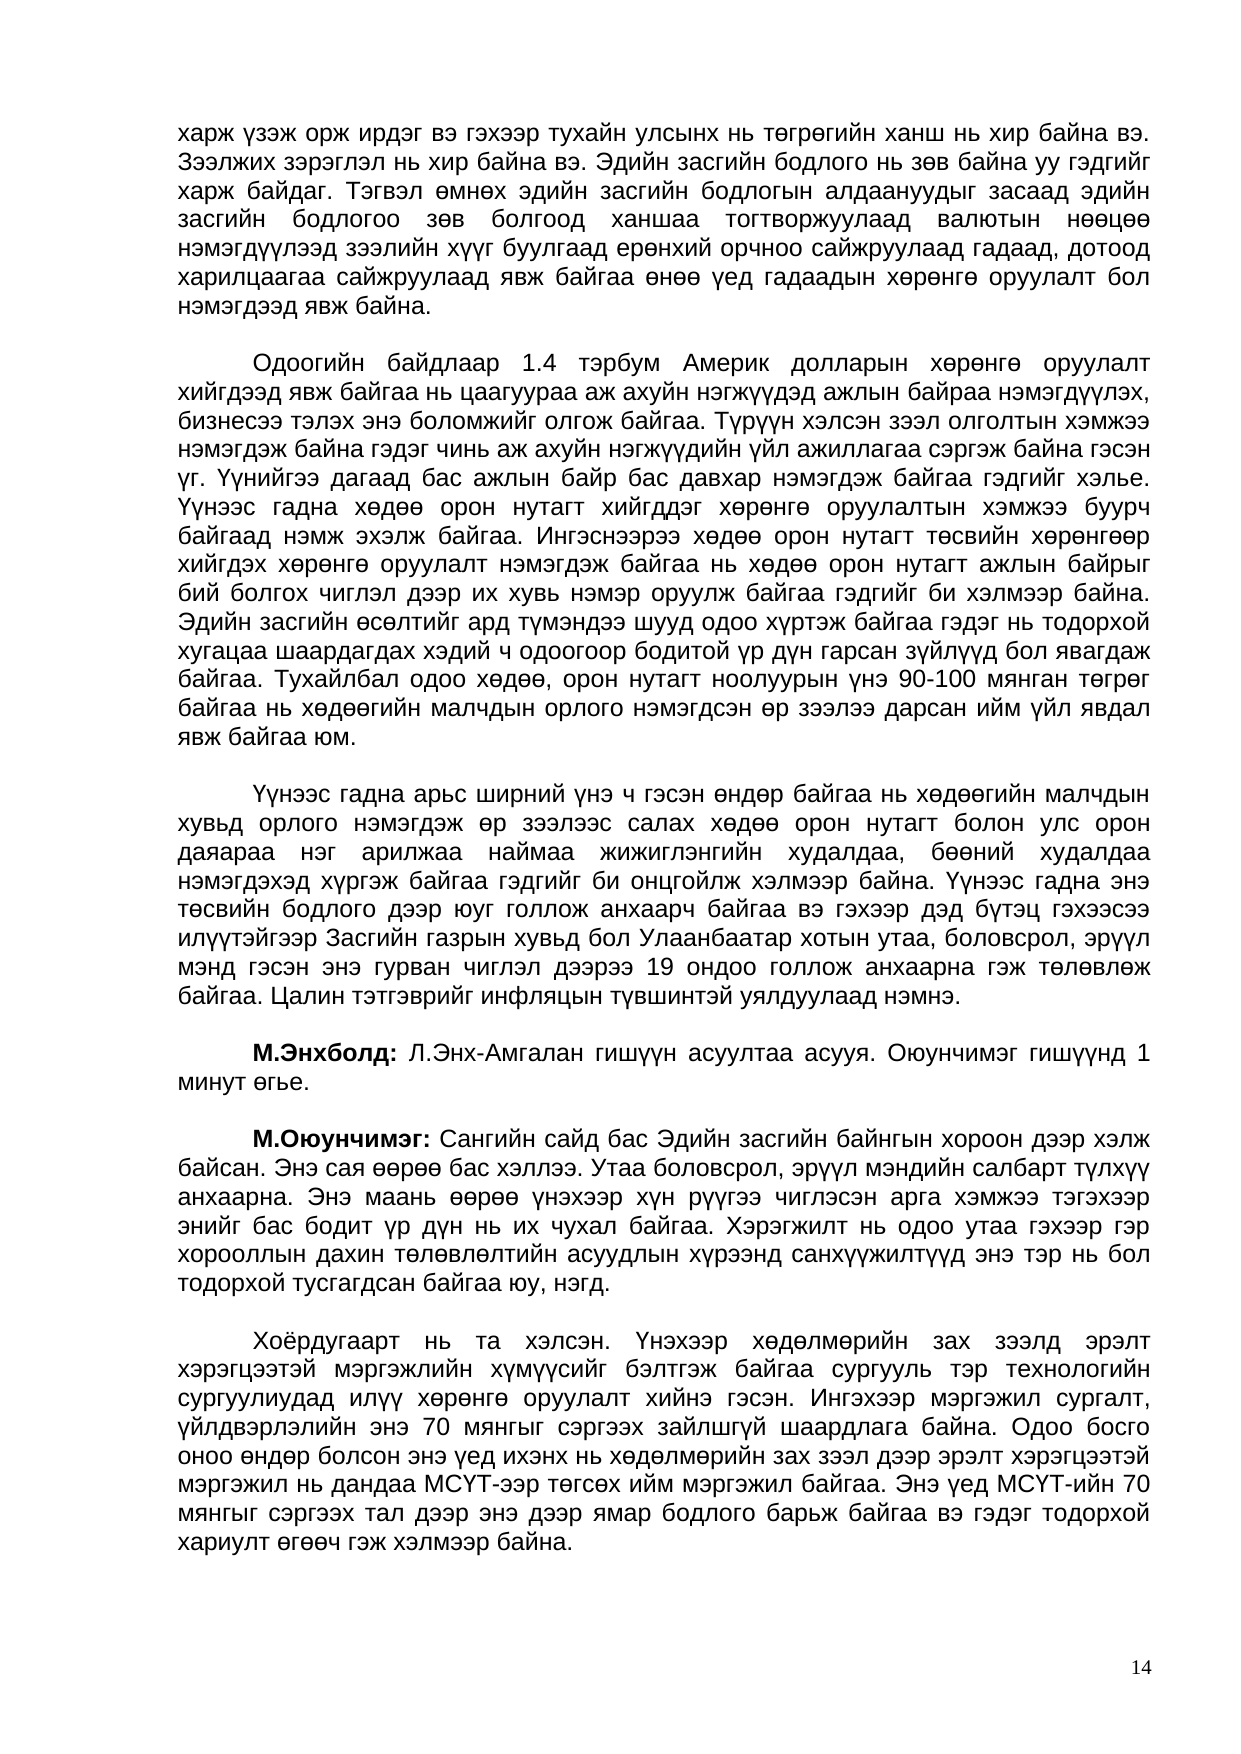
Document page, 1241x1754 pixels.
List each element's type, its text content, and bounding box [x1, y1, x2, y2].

text Одоогийн байдлаар 1.4 тэрбум Америк долларын хөрөнгө оруулалт хийгдээд явж байгаа нь цаагуураа аж ахуйн нэгжүүдэд ажлын байраа нэмэгдүүлэх, бизнесээ тэлэх энэ боломжийг олгож байгаа. Түрүүн хэлсэн зээл олголтын хэмжээ нэмэгдэж байна гэдэг чинь аж ахуйн нэгжүүдийн үйл ажиллагаа сэргэж байна гэсэн үг. Үүнийгээ дагаад бас ажлын байр бас давхар нэмэгдэж байгаа гэдгийг хэлье. Үүнээс гадна хөдөө орон нутагт хийгддэг хөрөнгө оруулалтын хэмжээ буурч байгаад нэмж эхэлж байгаа. Ингэснээрээ хөдөө орон нутагт төсвийн хөрөнгөөр хийгдэх хөрөнгө оруулалт нэмэгдэж байгаа нь хөдөө орон нутагт ажлын байрыг бий болгох чиглэл дээр их хувь нэмэр оруулж байгаа гэдгийг би хэлмээр байна. Эдийн засгийн өсөлтийг ард түмэндээ шууд одоо хүртэж байгаа гэдэг нь тодорхой хугацаа шаардагдах хэдий ч одоогоор бодитой үр дүн гарсан зүйлүүд бол явагдаж байгаа. Тухайлбал одоо хөдөө, орон нутагт ноолуурын үнэ 90-100 мянган төгрөг байгаа нь хөдөөгийн малчдын орлого нэмэгдсэн өр зээлээ дарсан ийм үйл явдал явж байгаа юм. [177, 348, 1152, 751]
text Хоёрдугаарт нь та хэлсэн. Үнэхээр хөдөлмөрийн зах зээлд эрэлт хэрэгцээтэй мэргэжлийн хүмүүсийг бэлтгэж байгаа сургууль тэр технологийн сургуулиудад илүү хөрөнгө оруулалт хийнэ гэсэн. Ингэхээр мэргэжил сургалт, үйлдвэрлэлийн энэ 70 мянгыг сэргээх зайлшгүй шаардлага байна. Одоо босго оноо өндөр болсон энэ үед ихэнх нь хөдөлмөрийн зах зээл дээр эрэлт хэрэгцээтэй мэргэжил нь дандаа МСҮТ-ээр төгсөх ийм мэргэжил байгаа. Энэ үед МСҮТ-ийн 70 мянгыг сэргээх тал дээр энэ дээр ямар бодлого барьж байгаа вэ гэдэг тодорхой хариулт өгөөч гэж хэлмээр байна. [177, 1326, 1152, 1556]
text М.Энхболд: Л.Энх-Амгалан гишүүн асуултаа асууя. Оюунчимэг гишүүнд 1 минут өгье. [177, 1038, 1152, 1096]
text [177, 118, 1152, 319]
text М.Оюунчимэг: Сангийн сайд бас Эдийн засгийн байнгын хороон дээр хэлж байсан. Энэ сая өөрөө бас хэллээ. Утаа боловсрол, эрүүл мэндийн салбарт түлхүү анхаарна. Энэ маань өөрөө үнэхээр хүн рүүгээ чиглэсэн арга хэмжээ тэгэхээр энийг бас бодит үр дүн нь их чухал байгаа. Хэрэгжилт нь одоо утаа гэхээр гэр хорооллын дахин төлөвлөлтийн асуудлын хүрээнд санхүүжилтүүд энэ тэр нь бол тодорхой тусгагдсан байгаа юу, нэгд. [177, 1124, 1152, 1297]
text Үүнээс гадна арьс ширний үнэ ч гэсэн өндөр байгаа нь хөдөөгийн малчдын хувьд орлого нэмэгдэж өр зээлээс салах хөдөө орон нутагт болон улс орон даяараа нэг арилжаа наймаа жижиглэнгийн худалдаа, бөөний худалдаа нэмэгдэхэд хүргэж байгаа гэдгийг би онцгойлж хэлмээр байна. Үүнээс гадна энэ төсвийн бодлого дээр юуг голлож анхаарч байгаа вэ гэхээр дэд бүтэц гэхээсээ илүүтэйгээр Засгийн газрын хувьд бол Улаанбаатар хотын утаа, боловсрол, эрүүл мэнд гэсэн энэ гурван чиглэл дээрээ 19 ондоо голлож анхаарна гэж төлөвлөж байгаа. Цалин тэтгэврийг инфляцын түвшинтэй уялдуулаад нэмнэ. [177, 779, 1152, 1009]
